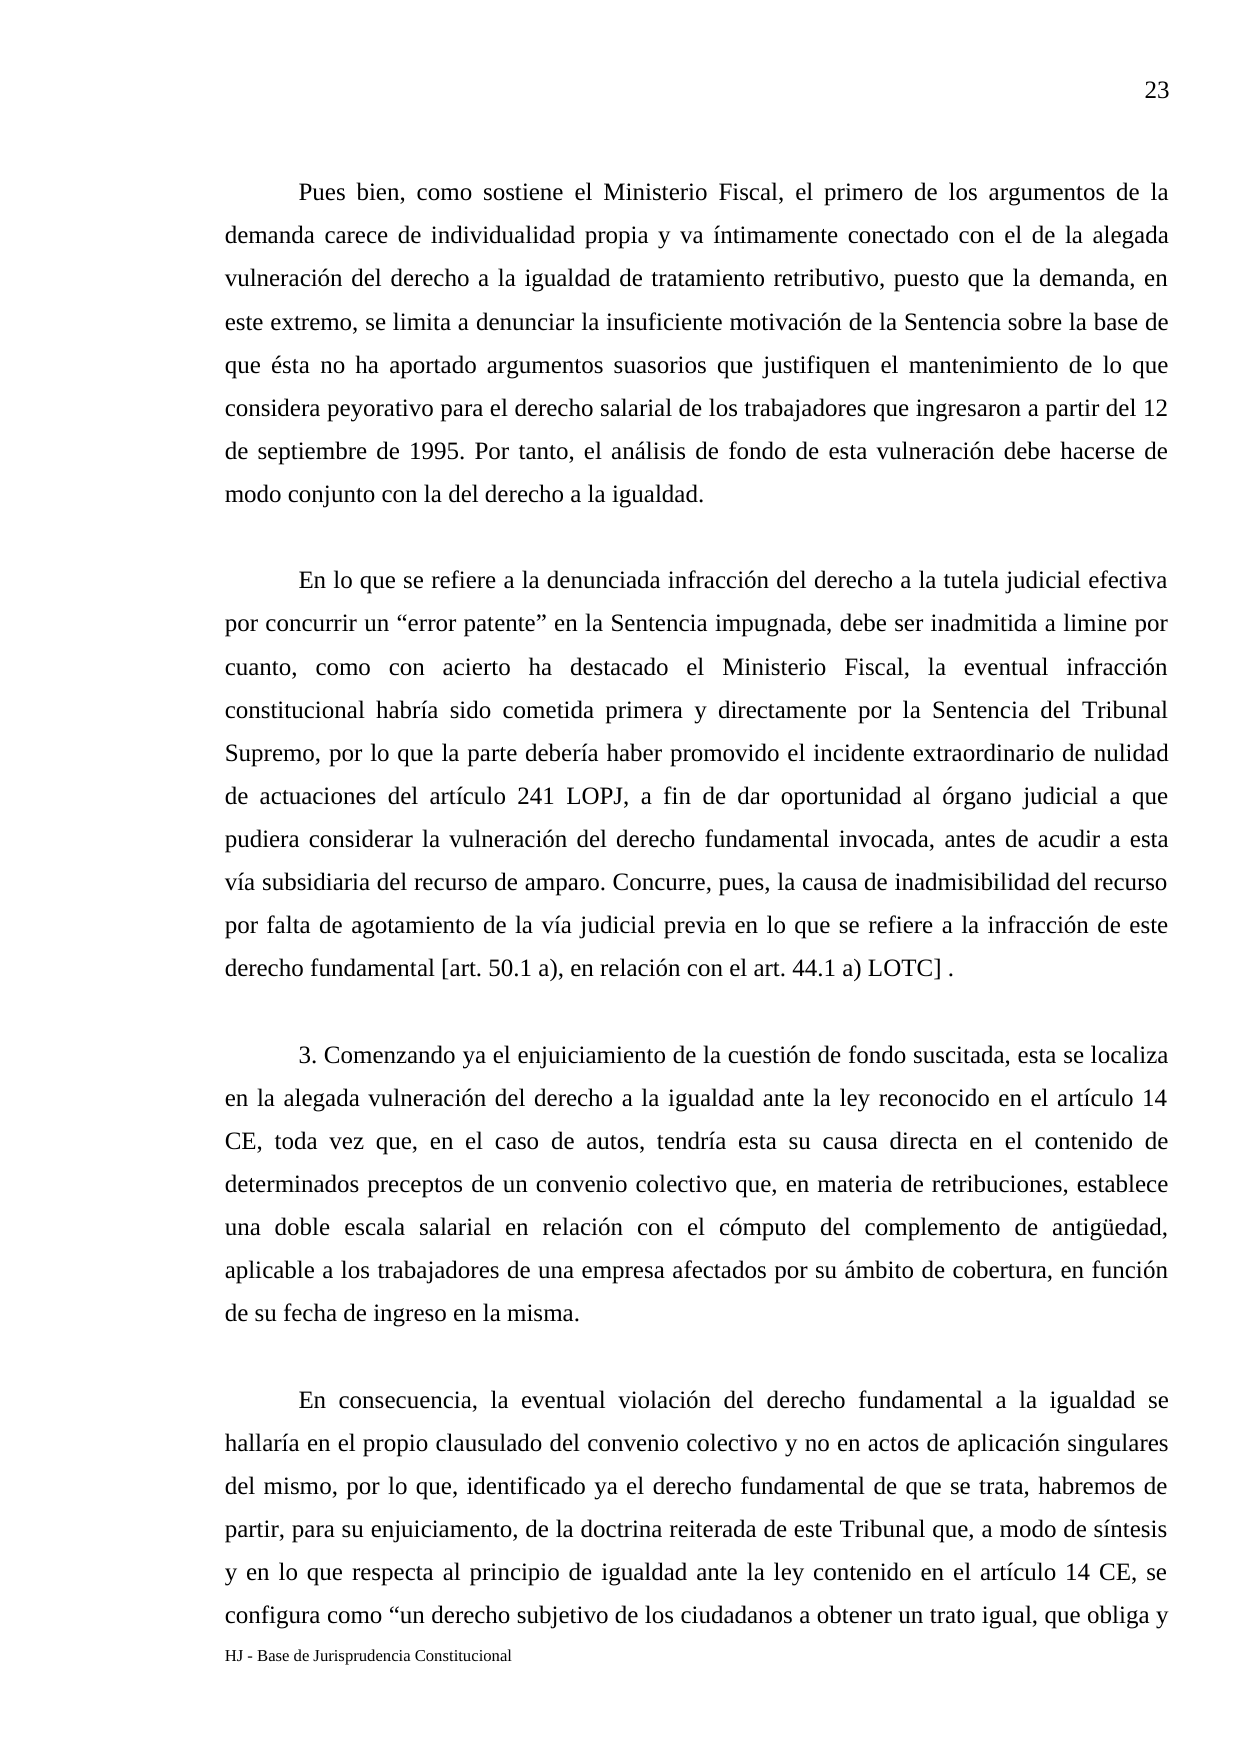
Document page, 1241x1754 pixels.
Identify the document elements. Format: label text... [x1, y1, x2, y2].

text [224, 1385, 1169, 1629]
text Pues bien, como sostiene el Ministerio Fiscal, el primero de los argumentos de la demanda carece de individualidad propia y va íntimamente conectado con el de la alegada vulneración del derecho a la igualdad de tratamiento retributivo, puesto que la demanda, en este extremo, se limita a denunciar la insuficiente motivación de la Sentencia sobre la base de que ésta no ha aportado argumentos suasorios que justifiquen el mantenimiento de lo que considera peyorativo para el derecho salarial de los trabajadores que ingresaron a partir del 12 de septiembre de 1995. Por tanto, el análisis de fondo de esta vulneración debe hacerse de modo conjunto con la del derecho a la igualdad. [224, 177, 1169, 508]
text 3. Comenzando ya el enjuiciamiento de la cuestión de fondo suscitada, esta se localiza en la alegada vulneración del derecho a la igualdad ante la ley reconocido en el artículo 14 CE, toda vez que, en el caso de autos, tendría esta su causa directa en el contenido de determinados preceptos de un convenio colectivo que, en materia de retribuciones, establece una doble escala salarial en relación con el cómputo del complemento de antigüedad, aplicable a los trabajadores de una empresa afectados por su ámbito de cobertura, en función de su fecha de ingreso en la misma. [224, 1040, 1169, 1327]
text En lo que se refiere a la denunciada infracción del derecho a la tutela judicial efectiva por concurrir un “error patente” en la Sentencia impugnada, debe ser inadmitida a limine por cuanto, como con acierto ha destacado el Ministerio Fiscal, la eventual infracción constitucional habría sido cometida primera y directamente por la Sentencia del Tribunal Supremo, por lo que la parte debería haber promovido el incidente extraordinario de nulidad de actuaciones del artículo 241 LOPJ, a fin de dar oportunidad al órgano judicial a que pudiera considerar la vulneración del derecho fundamental invocada, antes de acudir a esta vía subsidiaria del recurso de amparo. Concurre, pues, la causa de inadmisibilidad del recurso por falta de agotamiento de la vía judicial previa en lo que se refiere a la infracción de este derecho fundamental [art. 50.1 a), en relación con el art. 44.1 a) LOTC] . [224, 565, 1169, 982]
